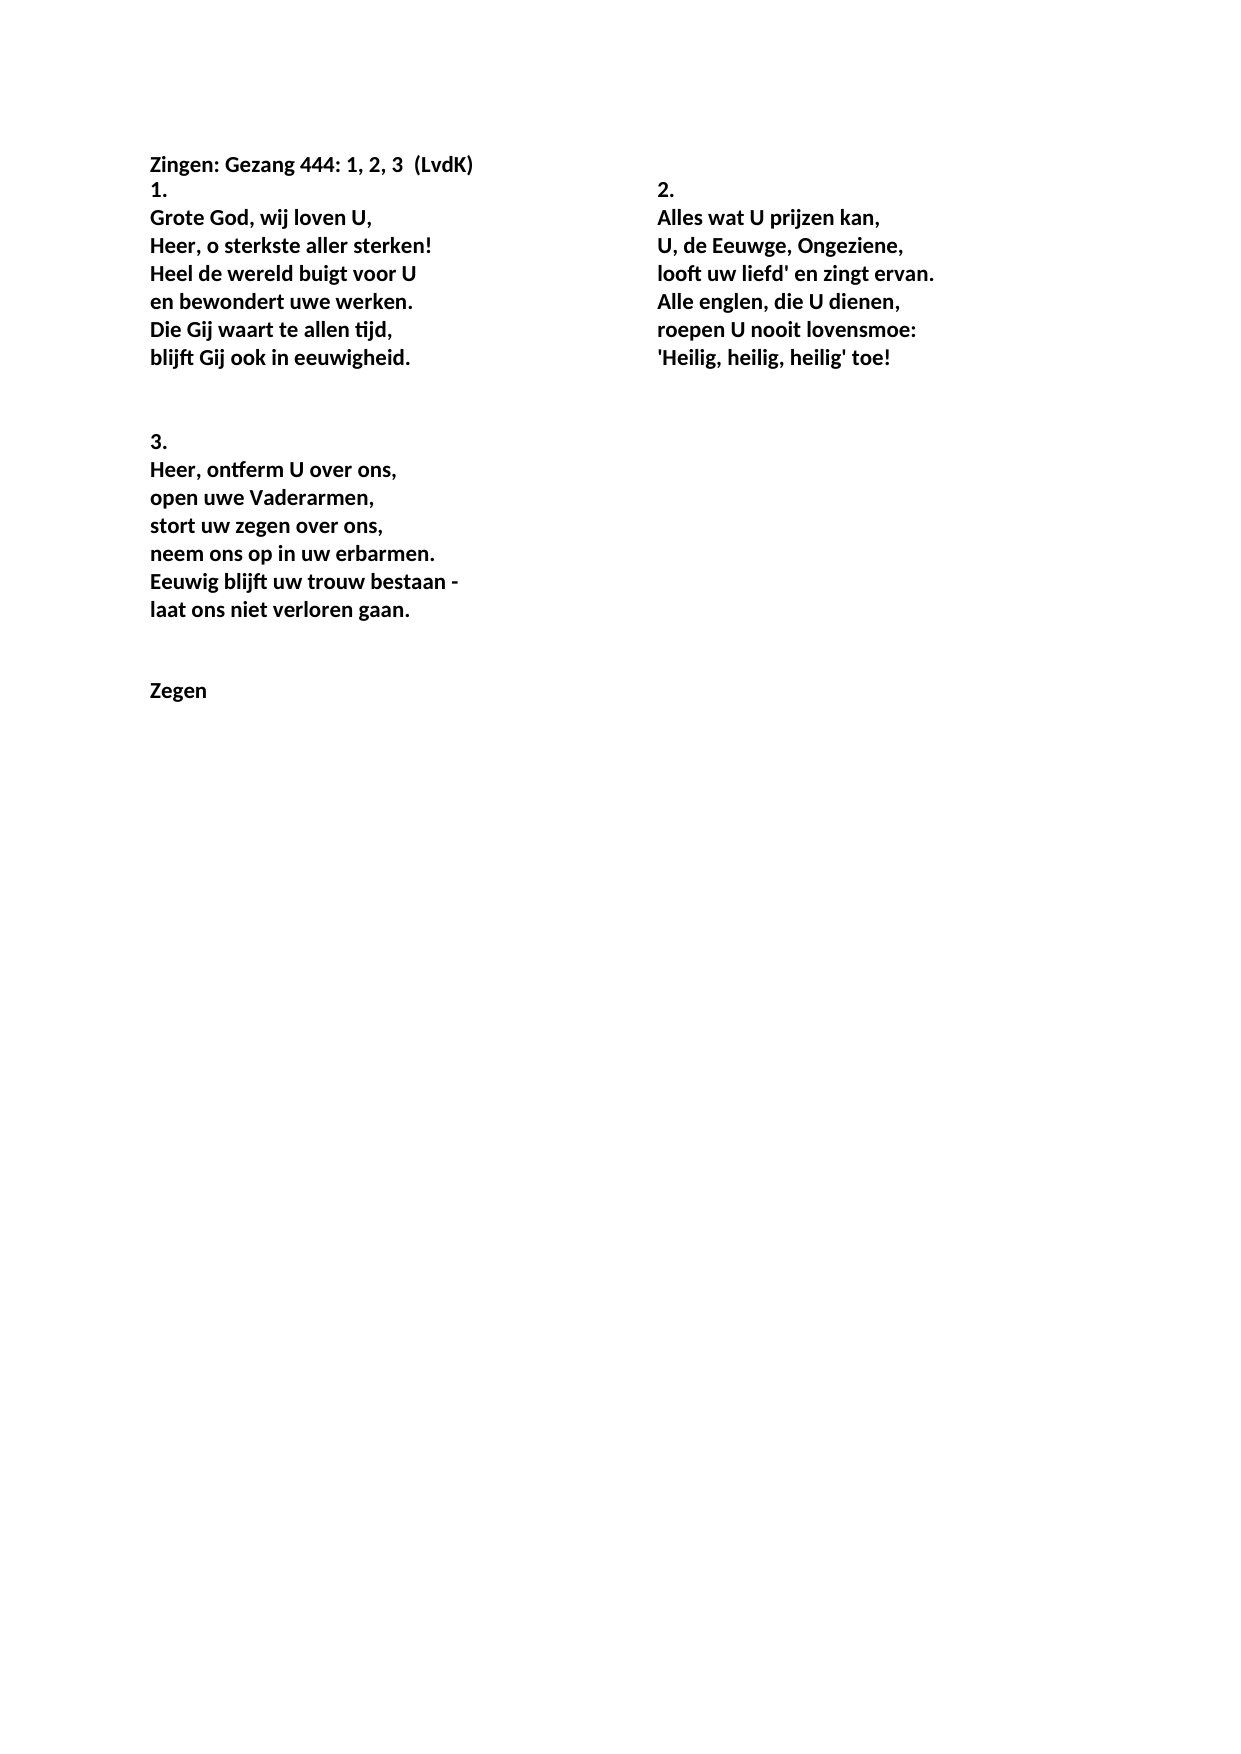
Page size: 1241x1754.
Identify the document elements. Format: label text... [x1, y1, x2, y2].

text Zingen: Gezang 444: 1, 2, 3 (LvdK) [150, 150, 1090, 178]
text Grote God, wij loven U, [150, 203, 583, 231]
text Die Gij waart te allen tijd, [150, 315, 583, 343]
text Zegen [150, 676, 1090, 704]
text 'Heilig, heilig, heilig' toe! [657, 343, 1090, 371]
text looft uw liefd' en zingt ervan. [657, 259, 1090, 287]
text Alle englen, die U dienen, [657, 287, 1090, 315]
text Alles wat U prijzen kan, [657, 203, 1090, 231]
text 2. [657, 175, 1090, 203]
text Heer, ontferm U over ons, [150, 455, 1090, 483]
text 3. [150, 427, 1090, 455]
text Eeuwig blijft uw trouw bestaan - [150, 567, 1090, 595]
text stort uw zegen over ons, [150, 511, 1090, 539]
text laat ons niet verloren gaan. [150, 595, 1090, 623]
text neem ons op in uw erbarmen. [150, 539, 1090, 567]
text blijft Gij ook in eeuwigheid. [150, 343, 583, 371]
text Heer, o sterkste aller sterken! [150, 231, 583, 259]
text roepen U nooit lovensmoe: [657, 315, 1090, 343]
text open uwe Vaderarmen, [150, 483, 1090, 511]
text Heel de wereld buigt voor U [150, 259, 583, 287]
text en bewondert uwe werken. [150, 287, 583, 315]
text 1. [150, 175, 583, 203]
text U, de Eeuwge, Ongeziene, [657, 231, 1090, 259]
